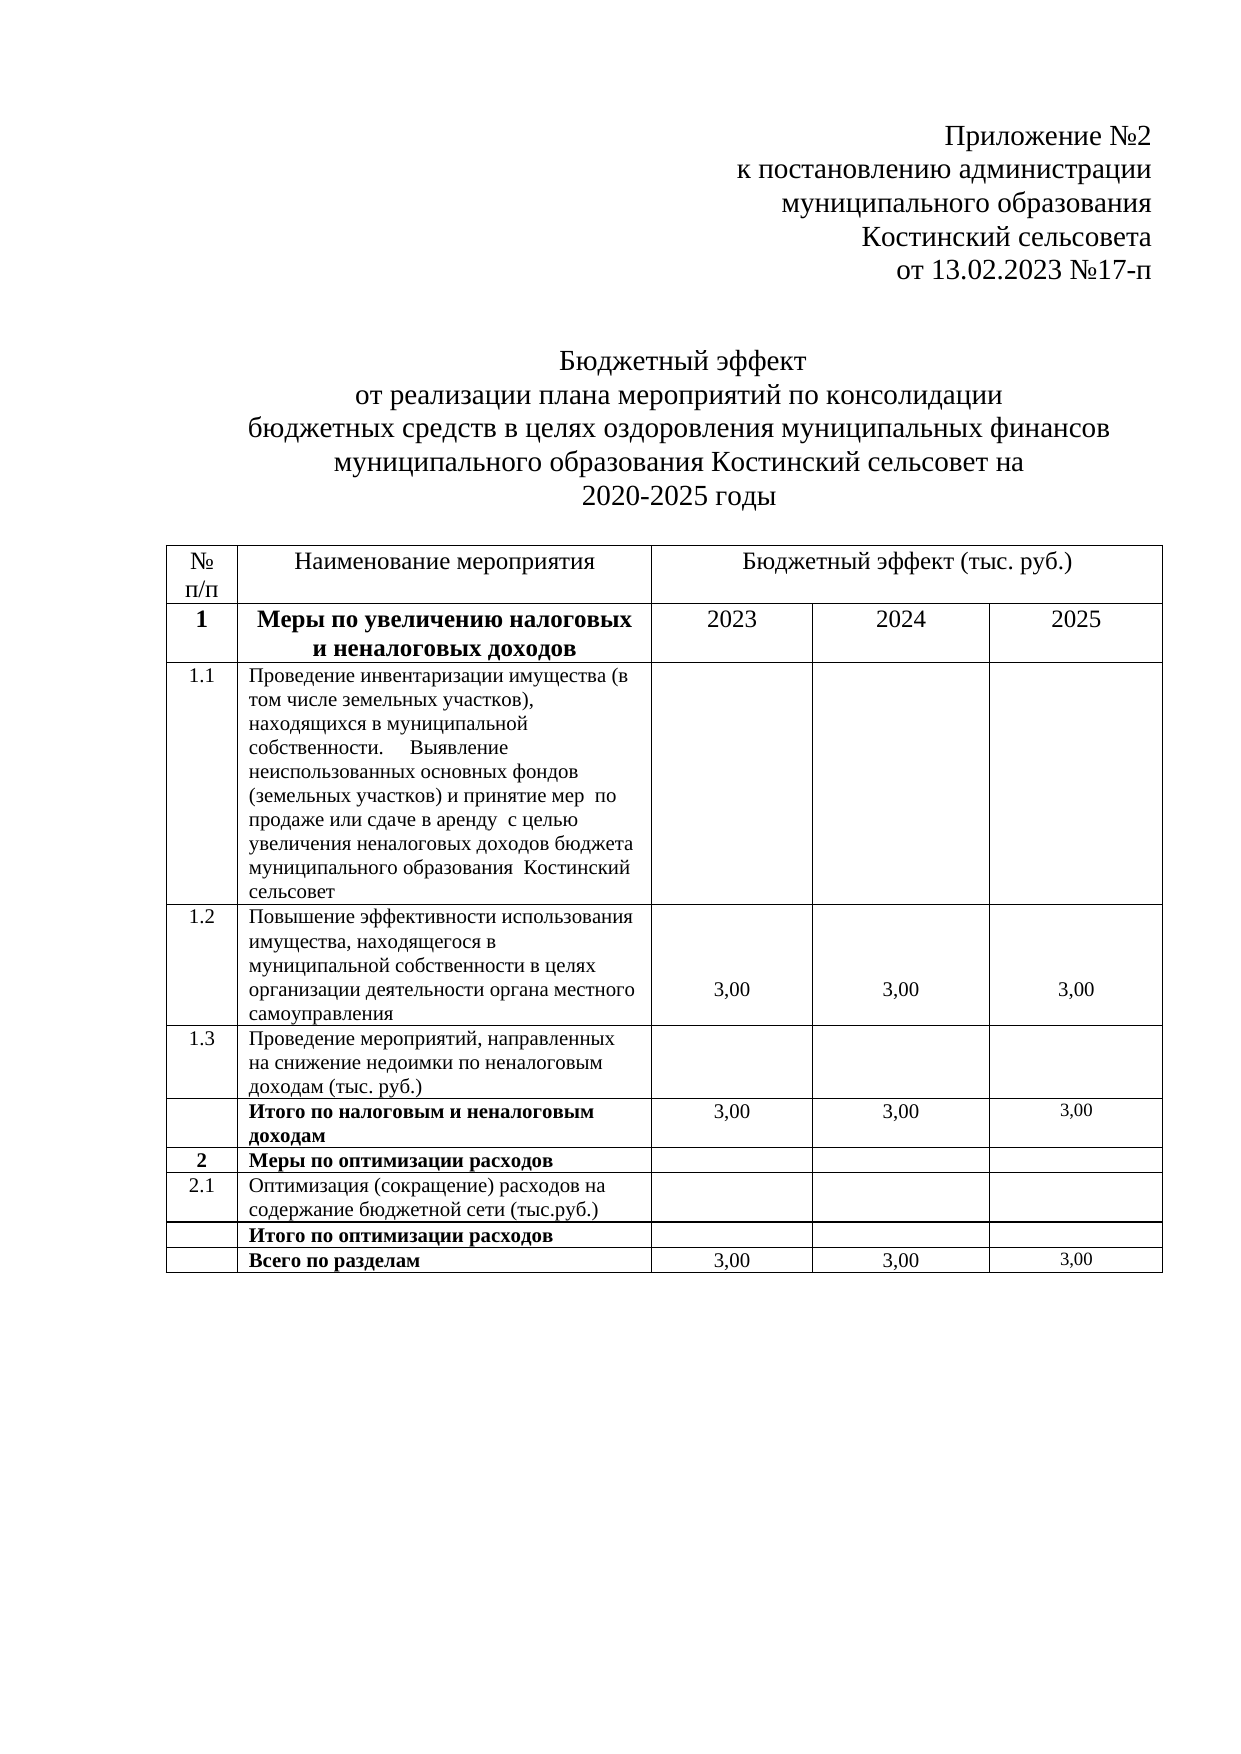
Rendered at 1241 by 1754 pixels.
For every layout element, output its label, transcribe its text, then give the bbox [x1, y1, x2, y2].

table_cell 1.2 [167, 905, 237, 1025]
table_cell Проведение мероприятий, направленных на снижение недоимки по неналоговым доходам (тыс. руб.) [238, 1026, 651, 1098]
table_cell [652, 1223, 812, 1247]
table_cell Оптимизация (сокращение) расходов на содержание бюджетной сети (тыс.руб.) [238, 1173, 651, 1221]
text бюджетных средств в целях оздоровления муниципальных финансов [177, 411, 1152, 444]
table_cell 1.1 [167, 663, 237, 903]
text от 13.02.2023 №17-п [177, 252, 1152, 286]
table_cell 2.1 [167, 1173, 237, 1221]
table_cell Итого по налоговым и неналоговым доходам [238, 1099, 651, 1147]
table_cell Меры по увеличению налоговых и неналоговых доходов [238, 604, 651, 662]
table_header Бюджетный эффект (тыс. руб.) [652, 546, 1162, 603]
table_cell 3,00 [990, 1248, 1162, 1272]
table_cell [813, 1173, 989, 1221]
table_cell 1 [167, 604, 237, 662]
table_cell [167, 1223, 237, 1247]
text Бюджетный эффект [177, 343, 1152, 377]
table_cell [813, 1026, 989, 1098]
text 2020-2025 годы [177, 478, 1152, 511]
text Приложение №2 [177, 118, 1152, 152]
table_cell 3,00 [813, 905, 989, 1025]
table_cell Всего по разделам [238, 1248, 651, 1272]
table_cell [990, 1148, 1162, 1172]
text муниципального образования Костинский сельсовет на [177, 444, 1152, 478]
table_cell 2 [167, 1148, 237, 1172]
table_cell [990, 1173, 1162, 1221]
table_cell 1.3 [167, 1026, 237, 1098]
table_cell [652, 663, 812, 903]
table_cell [813, 1148, 989, 1172]
table_cell 3,00 [652, 1099, 812, 1147]
table_cell [813, 663, 989, 903]
table_cell 3,00 [813, 1248, 989, 1272]
table_header № п/п [167, 546, 237, 603]
table_cell Итого по оптимизации расходов [238, 1223, 651, 1247]
table_cell [167, 1248, 237, 1272]
text муниципального образования [177, 185, 1152, 219]
table_cell [990, 1223, 1162, 1247]
table_cell [813, 1223, 989, 1247]
table_cell [652, 1148, 812, 1172]
table_cell 2025 [990, 604, 1162, 662]
table_cell 3,00 [652, 905, 812, 1025]
text от реализации плана мероприятий по консолидации [177, 377, 1152, 411]
table_cell [652, 1026, 812, 1098]
table_cell 3,00 [813, 1099, 989, 1147]
table_cell [990, 663, 1162, 903]
table_header Наименование мероприятия [238, 546, 651, 603]
table_cell Меры по оптимизации расходов [238, 1148, 651, 1172]
table_cell 3,00 [990, 905, 1162, 1025]
table_cell Повышение эффективности использования имущества, находящегося в муниципальной собственности в целях организации деятельности органа местного самоуправления [238, 905, 651, 1025]
table_cell 3,00 [990, 1099, 1162, 1147]
table_cell 3,00 [652, 1248, 812, 1272]
table_cell 2024 [813, 604, 989, 662]
table_cell [990, 1026, 1162, 1098]
table_cell [167, 1099, 237, 1147]
table_cell [652, 1173, 812, 1221]
text к постановлению администрации [177, 152, 1152, 185]
table_cell Проведение инвентаризации имущества (в том числе земельных участков), находящихся в муниципальной собственности. Выявление неиспользованных основных фондов (земельных участков) и принятие мер по продаже или сдаче в аренду с целью увеличения неналоговых доходов бюджета муниципального образования Костинский сельсовет [238, 663, 651, 903]
table_cell 2023 [652, 604, 812, 662]
text Костинский сельсовета [177, 219, 1152, 252]
